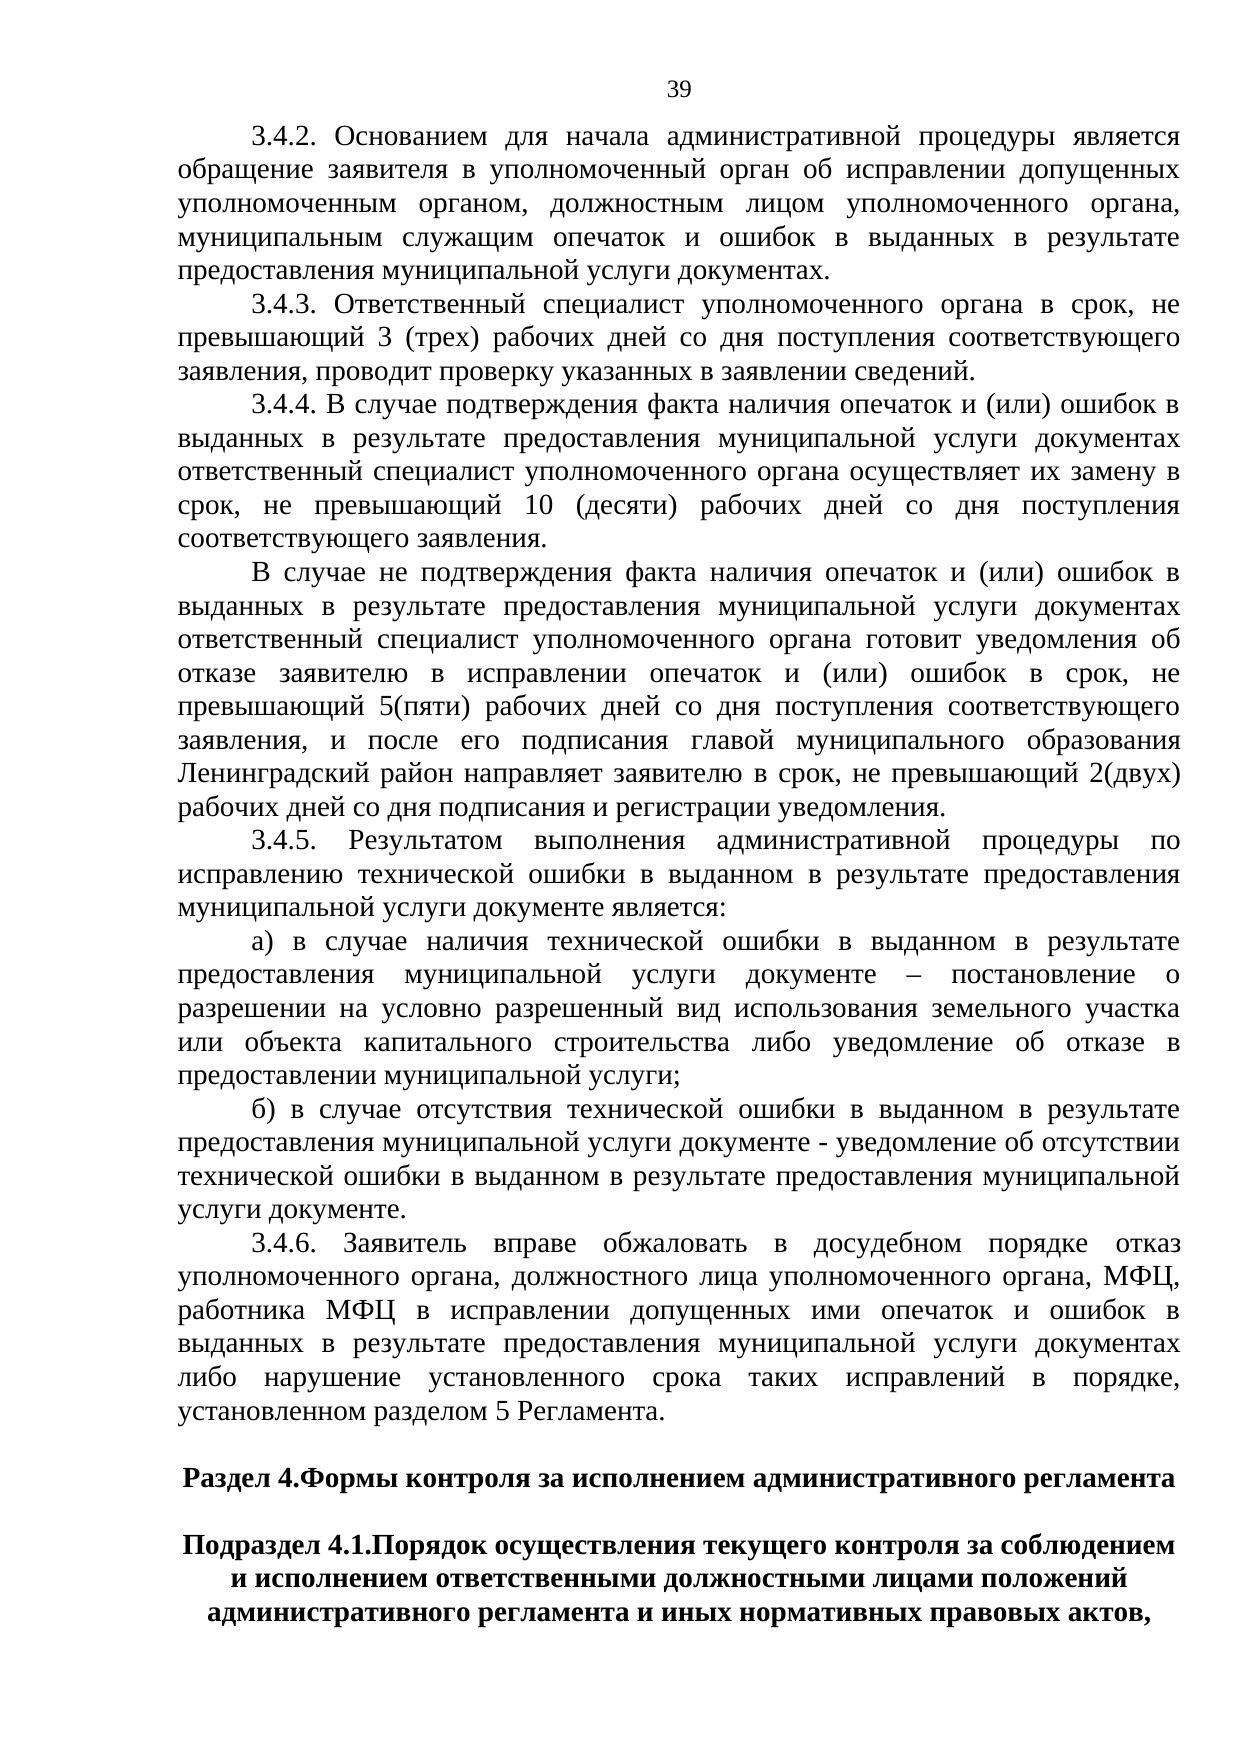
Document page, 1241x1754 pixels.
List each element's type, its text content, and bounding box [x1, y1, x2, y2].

text В случае не подтверждения факта наличия опечаток и (или) ошибок в выданных в результате предоставления муниципальной услуги документах ответственный специалист уполномоченного органа готовит уведомления об отказе заявителю в исправлении опечаток и (или) ошибок в срок, не превышающий 5(пяти) рабочих дней со дня поступления соответствующего заявления, и после его подписания главой муниципального образования Ленинградский район направляет заявителю в срок, не превышающий 2(двух) рабочих дней со дня подписания и регистрации уведомления. [177, 554, 1181, 822]
text 3.4.3. Ответственный специалист уполномоченного органа в срок, не превышающий 3 (трех) рабочих дней со дня поступления соответствующего заявления, проводит проверку указанных в заявлении сведений. [177, 286, 1181, 386]
text Раздел 4.Формы контроля за исполнением административного регламента [177, 1460, 1181, 1493]
text 3.4.4. В случае подтверждения факта наличия опечаток и (или) ошибок в выданных в результате предоставления муниципальной услуги документах ответственный специалист уполномоченного органа осуществляет их замену в срок, не превышающий 10 (десяти) рабочих дней со дня поступления соответствующего заявления. [177, 386, 1181, 554]
text Подраздел 4.1.Порядок осуществления текущего контроля за соблюдением и исполнением ответственными должностными лицами положений [177, 1527, 1181, 1594]
text б) в случае отсутствия технической ошибки в выданном в результате предоставления муниципальной услуги документе - уведомление об отсутствии технической ошибки в выданном в результате предоставления муниципальной услуги документе. [177, 1091, 1181, 1225]
text 3.4.6. Заявитель вправе обжаловать в досудебном порядке отказ уполномоченного органа, должностного лица уполномоченного органа, МФЦ, работника МФЦ в исправлении допущенных ими опечаток и ошибок в выданных в результате предоставления муниципальной услуги документах либо нарушение установленного срока таких исправлений в порядке, установленном разделом 5 Регламента. [177, 1225, 1181, 1426]
text а) в случае наличия технической ошибки в выданном в результате предоставления муниципальной услуги документе – постановление о разрешении на условно разрешенный вид использования земельного участка или объекта капитального строительства либо уведомление об отказе в предоставлении муниципальной услуги; [177, 923, 1181, 1091]
text административного регламента и иных нормативных правовых актов, [177, 1594, 1181, 1627]
text 3.4.2. Основанием для начала административной процедуры является обращение заявителя в уполномоченный орган об исправлении допущенных уполномоченным органом, должностным лицом уполномоченного органа, муниципальным служащим опечаток и ошибок в выданных в результате предоставления муниципальной услуги документах. [177, 118, 1181, 286]
text 3.4.5. Результатом выполнения административной процедуры по исправлению технической ошибки в выданном в результате предоставления муниципальной услуги документе является: [177, 822, 1181, 923]
